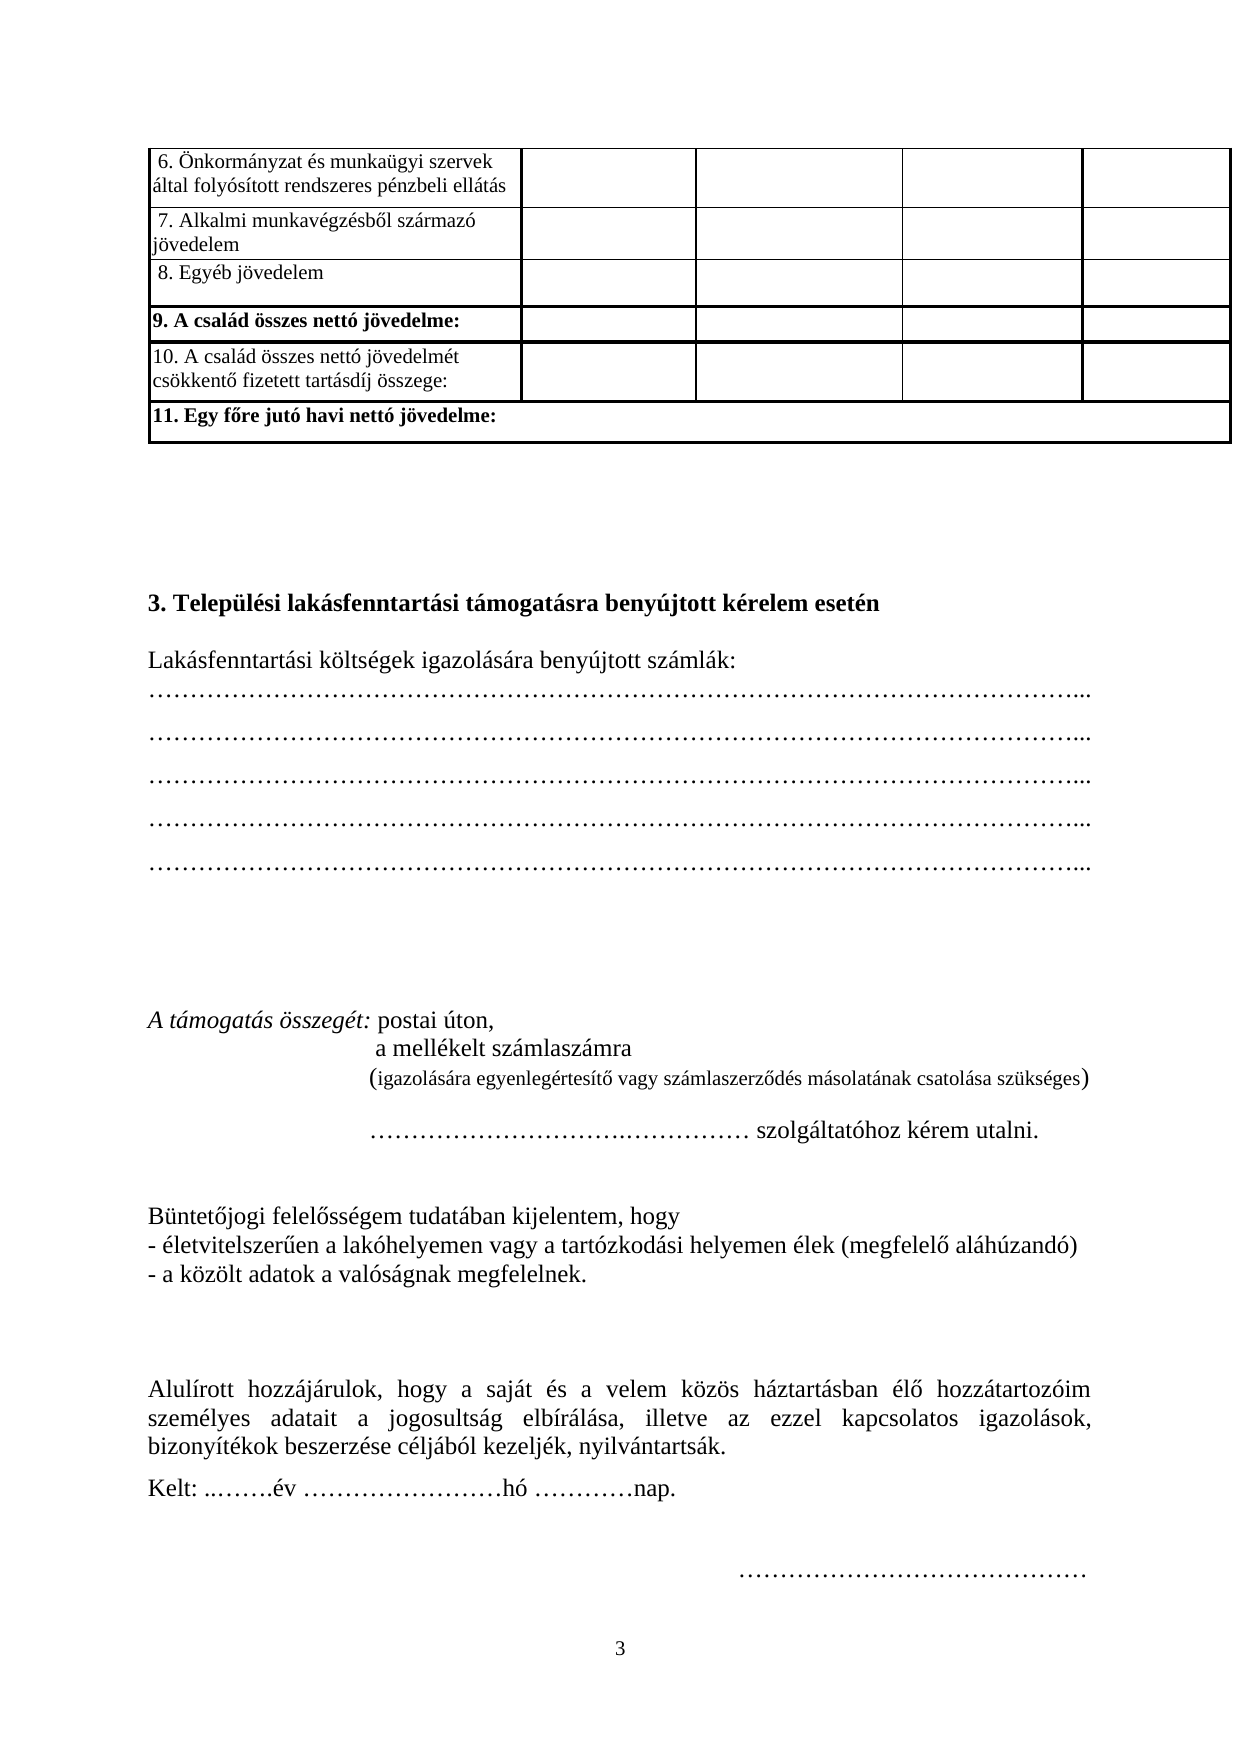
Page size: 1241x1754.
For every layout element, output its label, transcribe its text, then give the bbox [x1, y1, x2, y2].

table_cell 9. A család összes nettó jövedelme: [151, 308, 520, 340]
text A támogatás összegét: postai úton, [148, 1005, 1092, 1033]
table_cell [523, 208, 695, 258]
table_cell 6. Önkormányzat és munkaügyi szervek által folyósított rendszeres pénzbeli ellátás [151, 149, 520, 207]
table_cell 7. Alkalmi munkavégzésből származó jövedelem [151, 208, 520, 258]
table_cell [903, 149, 1081, 207]
table_cell [697, 308, 902, 340]
table_cell [903, 260, 1081, 305]
table_cell [1084, 344, 1229, 400]
table_cell [1084, 208, 1229, 258]
table_cell [903, 308, 1081, 340]
text …………………………………………………………………………………………………... [148, 674, 1092, 703]
text Alulírott hozzájárulok, hogy a saját és a velem közös háztartásban élő hozzátartozóim személyes adatait a jogosultság elbírálása, illetve az ezzel kapcsolatos igazolások, bizonyítékok beszerzése céljából kezeljék, nyilvántartsák. [148, 1374, 1092, 1460]
text …………………………………………………………………………………………………... [148, 717, 1092, 746]
text a mellékelt számlaszámra [148, 1033, 1092, 1062]
table_cell 8. Egyéb jövedelem [151, 260, 520, 305]
text - életvitelszerűen a lakóhelyemen vagy a tartózkodási helyemen élek (megfelelő aláhúzandó) [148, 1230, 1092, 1259]
table_cell 10. A család összes nettó jövedelmét csökkentő fizetett tartásdíj összege: [151, 344, 520, 400]
text …………………………………………………………………………………………………... [148, 803, 1092, 832]
table_cell [903, 344, 1081, 400]
text Lakásfenntartási költségek igazolására benyújtott számlák: [148, 645, 1092, 674]
table_cell [697, 344, 902, 400]
text 3. Települési lakásfenntartási támogatásra benyújtott kérelem esetén [148, 588, 1092, 617]
table_cell [523, 149, 695, 207]
text ………………………….…………… szolgáltatóhoz kérem utalni. [148, 1115, 1092, 1144]
text …………………………………………………………………………………………………... [148, 847, 1092, 875]
text …………………………………… [148, 1554, 1092, 1583]
text (igazolására egyenlegértesítő vagy számlaszerződés másolatának csatolása szükséges) [148, 1062, 1092, 1091]
table_cell 11. Egy főre jutó havi nettó jövedelme: [151, 403, 1229, 441]
table_cell [1084, 260, 1229, 305]
table_cell [523, 308, 695, 340]
table_cell [1084, 149, 1229, 207]
table_cell [523, 260, 695, 305]
table_cell [697, 260, 902, 305]
text Kelt: ..…….év ……………………hó …………nap. [148, 1473, 1092, 1501]
table_cell [903, 208, 1081, 258]
table_cell [697, 149, 902, 207]
text Büntetőjogi felelősségem tudatában kijelentem, hogy [148, 1201, 1092, 1230]
table_cell [523, 344, 695, 400]
table_cell [697, 208, 902, 258]
text …………………………………………………………………………………………………... [148, 760, 1092, 789]
table_cell [1084, 308, 1229, 340]
text - a közölt adatok a valóságnak megfelelnek. [148, 1259, 1092, 1288]
